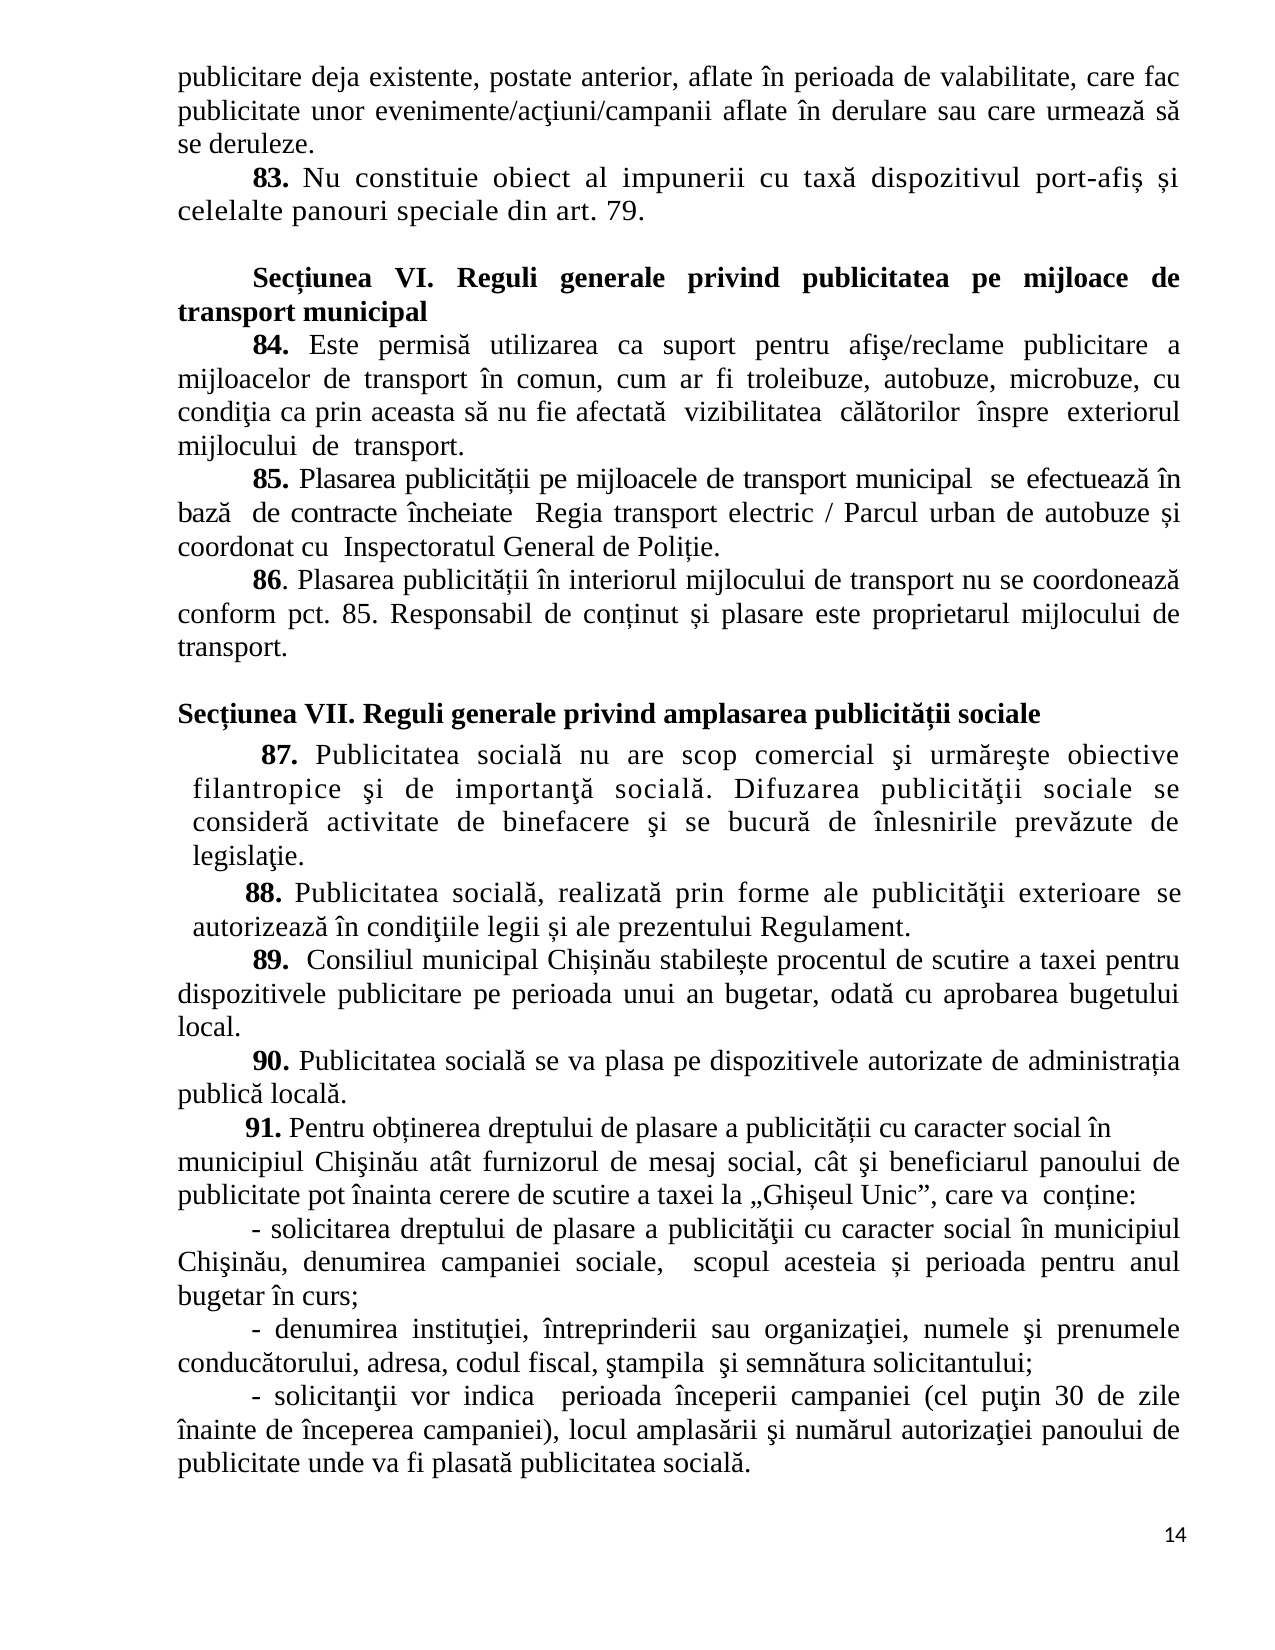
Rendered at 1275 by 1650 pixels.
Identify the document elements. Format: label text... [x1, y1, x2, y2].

text 85. Plasarea publicității pe mijloacele de transport municipal se efectuează în bază de contracte încheiate Regia transport electric / Parcul urban de autobuze și coordonat cu Inspectoratul General de Poliție. [177, 462, 1181, 562]
text - solicitarea dreptului de plasare a publicităţii cu caracter social în municipiul Chişinău, denumirea campaniei sociale, scopul acesteia și perioada pentru anul bugetar în curs; [177, 1211, 1181, 1311]
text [177, 59, 1181, 160]
text Secțiunea VII. Reguli generale privind amplasarea publicității sociale [177, 696, 1181, 730]
text 91. Pentru obținerea dreptului de plasare a publicității cu caracter social în [245, 1110, 1181, 1144]
text municipiul Chişinău atât furnizorul de mesaj social, cât şi beneficiarul panoului de publicitate pot înainta cerere de scutire a taxei la „Ghișeul Unic”, care va conține: [177, 1144, 1181, 1211]
text - solicitanţii vor indica perioada începerii campaniei (cel puţin 30 de zile înainte de începerea campaniei), locul amplasării şi numărul autorizaţiei panoului de publicitate unde va fi plasată publicitatea socială. [177, 1378, 1181, 1479]
text Secțiunea VI. Reguli generale privind publicitatea pe mijloace de transport municipal [177, 260, 1181, 327]
text 89. Consiliul municipal Chișinău stabilește procentul de scutire a taxei pentru dispozitivele publicitare pe perioada unui an bugetar, odată cu aprobarea bugetului local. [177, 942, 1181, 1043]
text 88. Publicitatea socială, realizată prin forme ale publicităţii exterioare se autorizează în condiţiile legii și ale prezentului Regulament. [192, 875, 1181, 942]
text 90. Publicitatea socială se va plasa pe dispozitivele autorizate de administrația publică locală. [177, 1043, 1181, 1110]
text 87. Publicitatea socială nu are scop comercial şi urmăreşte obiective filantropice şi de importanţă socială. Difuzarea publicităţii sociale se consideră activitate de binefacere şi se bucură de înlesnirile prevăzute de legislaţie. [192, 737, 1181, 872]
text - denumirea instituţiei, întreprinderii sau organizaţiei, numele şi prenumele conducătorului, adresa, codul fiscal, ştampila şi semnătura solicitantului; [177, 1311, 1181, 1378]
text 86. Plasarea publicității în interiorul mijlocului de transport nu se coordonează conform pct. 85. Responsabil de conținut și plasare este proprietarul mijlocului de transport. [177, 562, 1181, 663]
text 83. Nu constituie obiect al impunerii cu taxă dispozitivul port-afiș și celelalte panouri speciale din art. 79. [177, 160, 1181, 227]
text 84. Este permisă utilizarea ca suport pentru afişe/reclame publicitare a mijloacelor de transport în comun, cum ar fi troleibuze, autobuze, microbuze, cu condiţia ca prin aceasta să nu fie afectată vizibilitatea călătorilor înspre exteriorul mijlocului de transport. [177, 327, 1181, 462]
